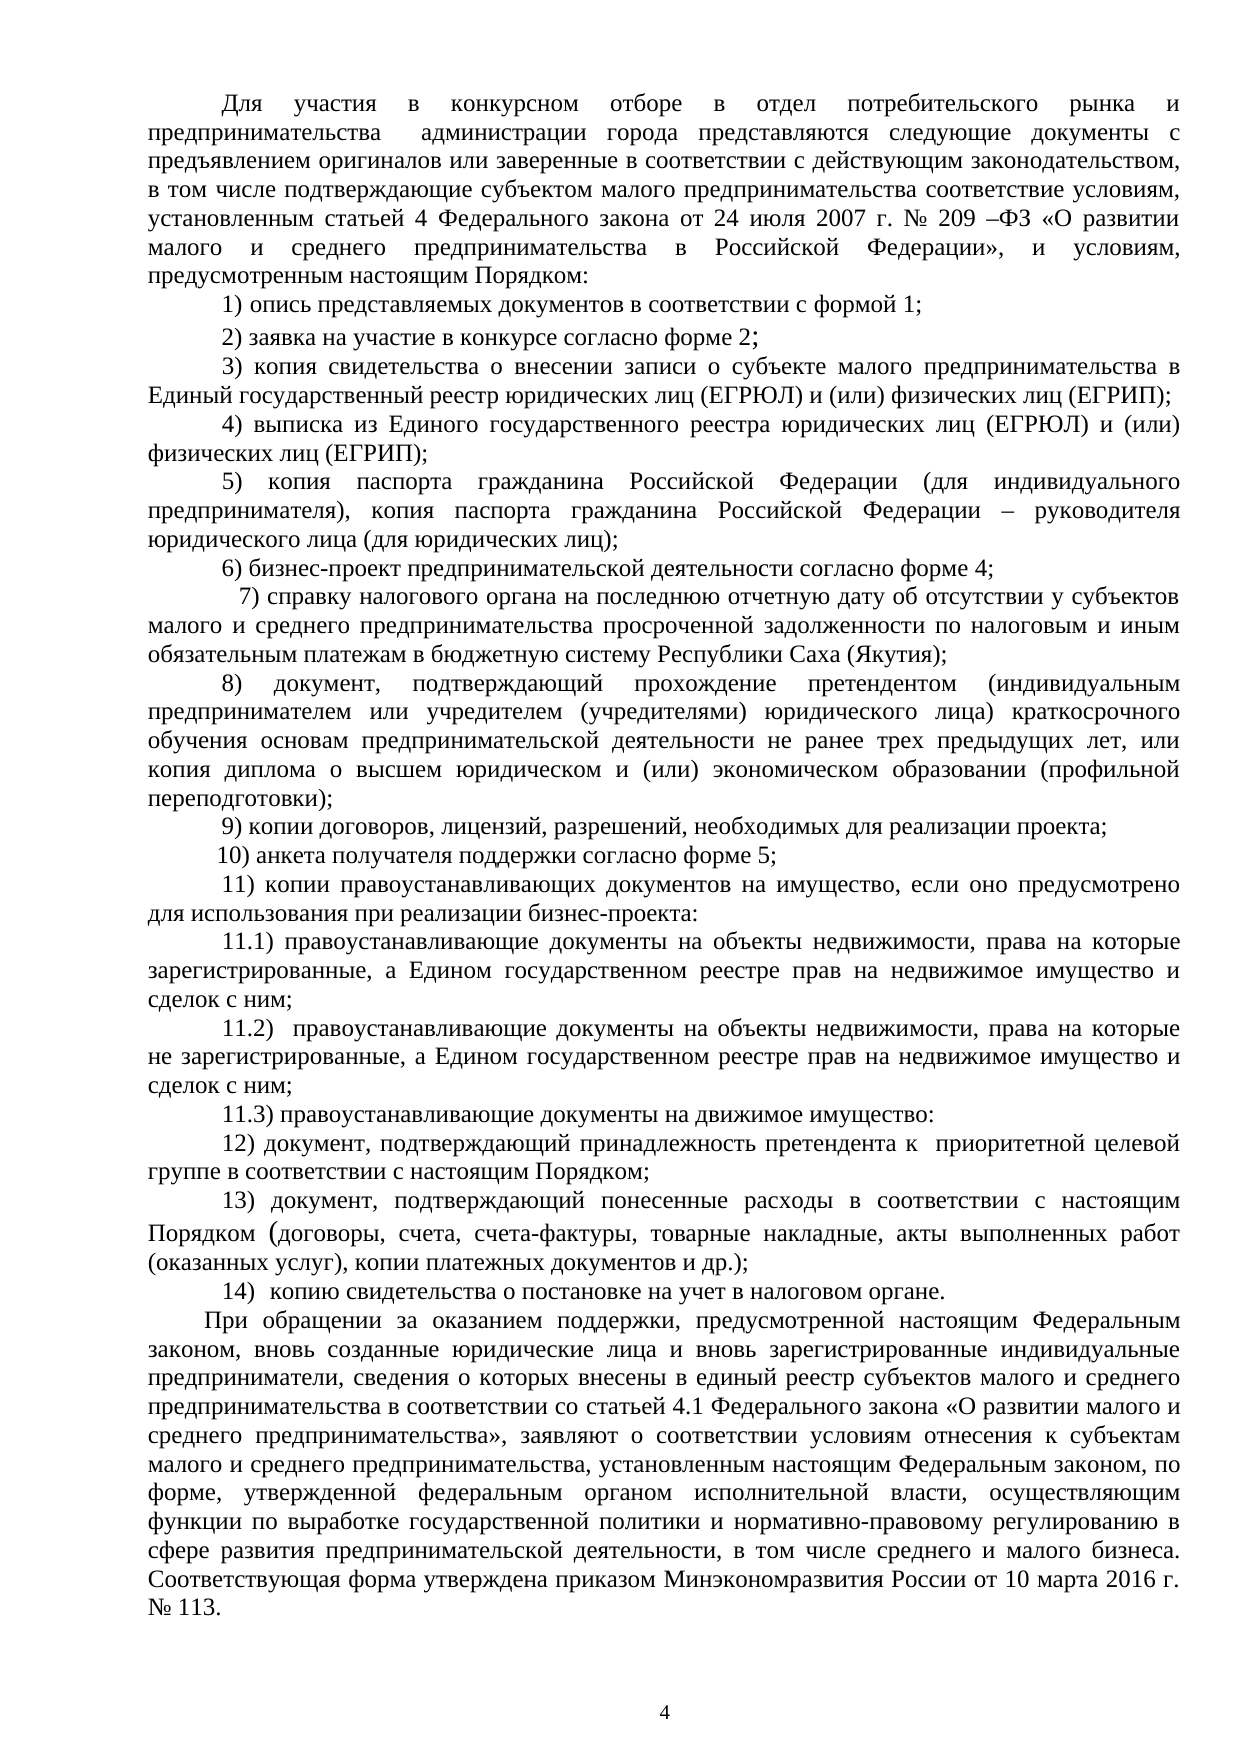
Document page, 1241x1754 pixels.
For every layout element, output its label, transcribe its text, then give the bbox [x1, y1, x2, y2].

text 8) документ, подтверждающий прохождение претендентом (индивидуальным предпринимателем или учредителем (учредителями) юридического лица) краткосрочного обучения основам предпринимательской деятельности не ранее трех предыдущих лет, или копия диплома о высшем юридическом и (или) экономическом образовании (профильной переподготовки); [148, 668, 1181, 811]
text 4) выписка из Единого государственного реестра юридических лиц (ЕГРЮЛ) и (или) физических лиц (ЕГРИП); [148, 409, 1181, 466]
text 11.2) правоустанавливающие документы на объекты недвижимости, права на которые не зарегистрированные, а Едином государственном реестре прав на недвижимое имущество и сделок с ним; [148, 1013, 1181, 1099]
text При обращении за оказанием поддержки, предусмотренной настоящим Федеральным законом, вновь созданные юридические лица и вновь зарегистрированные индивидуальные предприниматели, сведения о которых внесены в единый реестр субъектов малого и среднего предпринимательства в соответствии со статьей 4.1 Федерального закона «О развитии малого и среднего предпринимательства», заявляют о соответствии условиям отнесения к субъектам малого и среднего предпринимательства, установленным настоящим Федеральным законом, по форме, утвержденной федеральным органом исполнительной власти, осуществляющим функции по выработке государственной политики и нормативно-правовому регулированию в сфере развития предпринимательской деятельности, в том числе среднего и малого бизнеса. Соответствующая форма утверждена приказом Минэкономразвития России от 10 марта 2016 г. № 113. [148, 1305, 1181, 1621]
text 14) копию свидетельства о постановке на учет в налоговом органе. [148, 1276, 1181, 1305]
text 12) документ, подтверждающий принадлежность претендента к приоритетной целевой группе в соответствии с настоящим Порядком; [148, 1128, 1181, 1185]
text 2) заявка на участие в конкурсе согласно форме 2; [148, 318, 1181, 351]
text 11.3) правоустанавливающие документы на движимое имущество: [148, 1099, 1181, 1128]
text 11.1) правоустанавливающие документы на объекты недвижимости, права на которые зарегистрированные, а Едином государственном реестре прав на недвижимое имущество и сделок с ним; [148, 926, 1181, 1013]
text 3) копия свидетельства о внесении записи о субъекте малого предпринимательства в Единый государственный реестр юридических лиц (ЕГРЮЛ) и (или) физических лиц (ЕГРИП); [148, 351, 1181, 409]
text 6) бизнес-проект предпринимательской деятельности согласно форме 4; [148, 553, 1181, 581]
text 11) копии правоустанавливающих документов на имущество, если оно предусмотрено для использования при реализации бизнес-проекта: [148, 869, 1181, 926]
text 10) анкета получателя поддержки согласно форме 5; [148, 840, 1181, 869]
text 5) копия паспорта гражданина Российской Федерации (для индивидуального предпринимателя), копия паспорта гражданина Российской Федерации – руководителя юридического лица (для юридических лиц); [148, 466, 1181, 553]
text 1) опись представляемых документов в соответствии с формой 1; [148, 289, 1181, 318]
text 13) документ, подтверждающий понесенные расходы в соответствии с настоящим Порядком (договоры, счета, счета-фактуры, товарные накладные, акты выполненных работ (оказанных услуг), копии платежных документов и др.); [148, 1185, 1181, 1276]
text Для участия в конкурсном отборе в отдел потребительского рынка и предпринимательства администрации города представляются следующие документы с предъявлением оригиналов или заверенные в соответствии с действующим законодательством, в том числе подтверждающие субъектом малого предпринимательства соответствие условиям, установленным статьей 4 Федерального закона от 24 июля 2007 г. № 209 –ФЗ «О развитии малого и среднего предпринимательства в Российской Федерации», и условиям, предусмотренным настоящим Порядком: [148, 88, 1181, 289]
text 7) справку налогового органа на последнюю отчетную дату об отсутствии у субъектов малого и среднего предпринимательства просроченной задолженности по налоговым и иным обязательным платежам в бюджетную систему Республики Саха (Якутия); [148, 581, 1181, 668]
text 9) копии договоров, лицензий, разрешений, необходимых для реализации проекта; [148, 811, 1181, 840]
